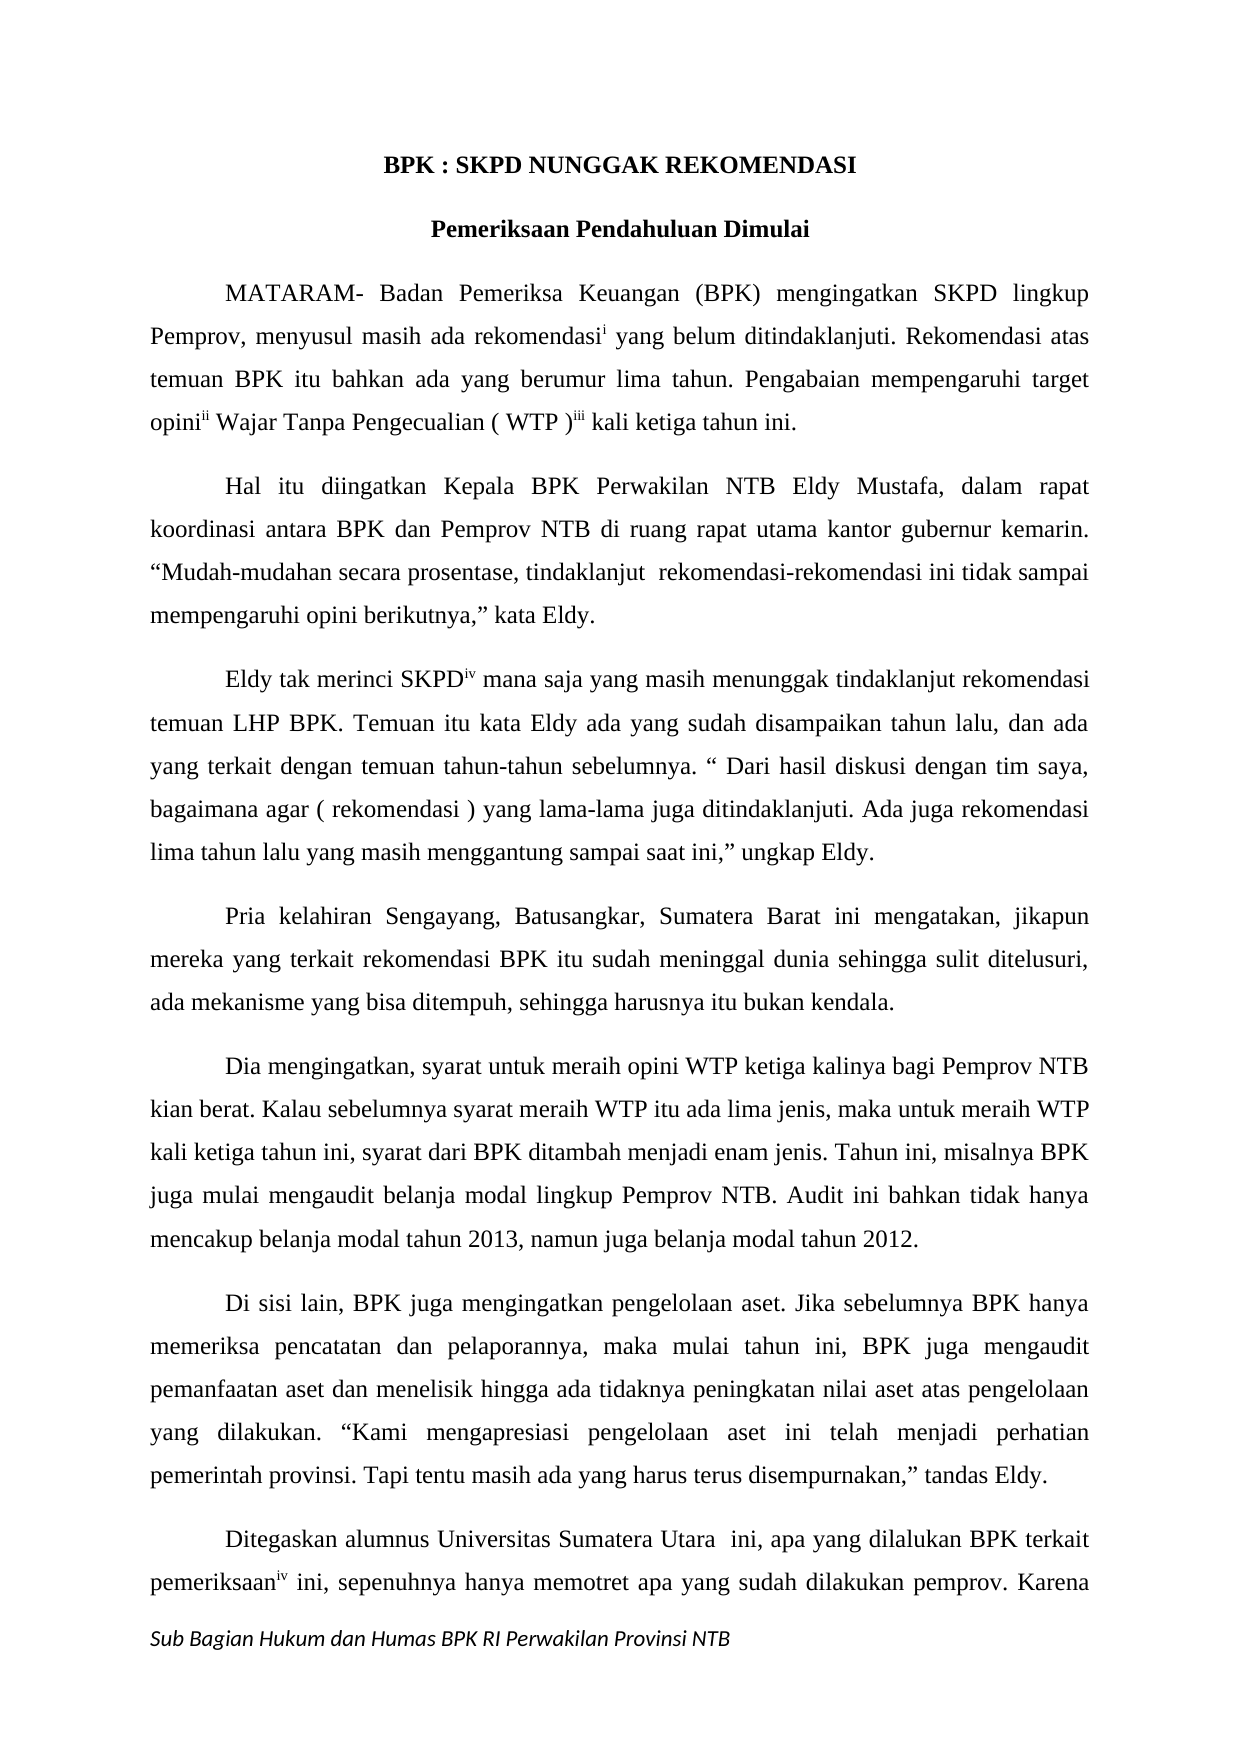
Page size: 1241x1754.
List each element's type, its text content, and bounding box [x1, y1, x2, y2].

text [150, 1524, 1090, 1596]
text Pria kelahiran Sengayang, Batusangkar, Sumatera Barat ini mengatakan, jikapun mereka yang terkait rekomendasi BPK itu sudah meninggal dunia sehingga sulit ditelusuri, ada mekanisme yang bisa ditempuh, sehingga harusnya itu bukan kendala. [150, 901, 1090, 1016]
text Di sisi lain, BPK juga mengingatkan pengelolaan aset. Jika sebelumnya BPK hanya memeriksa pencatatan dan pelaporannya, maka mulai tahun ini, BPK juga mengaudit pemanfaatan aset dan menelisik hingga ada tidaknya peningkatan nilai aset atas pengelolaan yang dilakukan. “Kami mengapresiasi pengelolaan aset ini telah menjadi perhatian pemerintah provinsi. Tapi tentu masih ada yang harus terus disempurnakan,” tandas Eldy. [150, 1288, 1090, 1489]
text Eldy tak merinci SKPDiv mana saja yang masih menunggak tindaklanjut rekomendasi temuan LHP BPK. Temuan itu kata Eldy ada yang sudah disampaikan tahun lalu, dan ada yang terkait dengan temuan tahun-tahun sebelumnya. “ Dari hasil diskusi dengan tim saya, bagaimana agar ( rekomendasi ) yang lama-lama juga ditindaklanjuti. Ada juga rekomendasi lima tahun lalu yang masih menggantung sampai saat ini,” ungkap Eldy. [150, 664, 1090, 866]
text Pemeriksaan Pendahuluan Dimulai [150, 214, 1090, 243]
text Hal itu diingatkan Kepala BPK Perwakilan NTB Eldy Mustafa, dalam rapat koordinasi antara BPK dan Pemprov NTB di ruang rapat utama kantor gubernur kemarin. “Mudah-mudahan secara prosentase, tindaklanjut rekomendasi-rekomendasi ini tidak sampai mempengaruhi opini berikutnya,” kata Eldy. [150, 471, 1090, 629]
text BPK : SKPD NUNGGAK REKOMENDASI [150, 150, 1090, 179]
text MATARAM- Badan Pemeriksa Keuangan (BPK) mengingatkan SKPD lingkup Pemprov, menyusul masih ada rekomendasii yang belum ditindaklanjuti. Rekomendasi atas temuan BPK itu bahkan ada yang berumur lima tahun. Pengabaian mempengaruhi target opiniii Wajar Tanpa Pengecualian ( WTP )iii kali ketiga tahun ini. [150, 278, 1090, 436]
text Dia mengingatkan, syarat untuk meraih opini WTP ketiga kalinya bagi Pemprov NTB kian berat. Kalau sebelumnya syarat meraih WTP itu ada lima jenis, maka untuk meraih WTP kali ketiga tahun ini, syarat dari BPK ditambah menjadi enam jenis. Tahun ini, misalnya BPK juga mulai mengaudit belanja modal lingkup Pemprov NTB. Audit ini bahkan tidak hanya mencakup belanja modal tahun 2013, namun juga belanja modal tahun 2012. [150, 1051, 1090, 1252]
